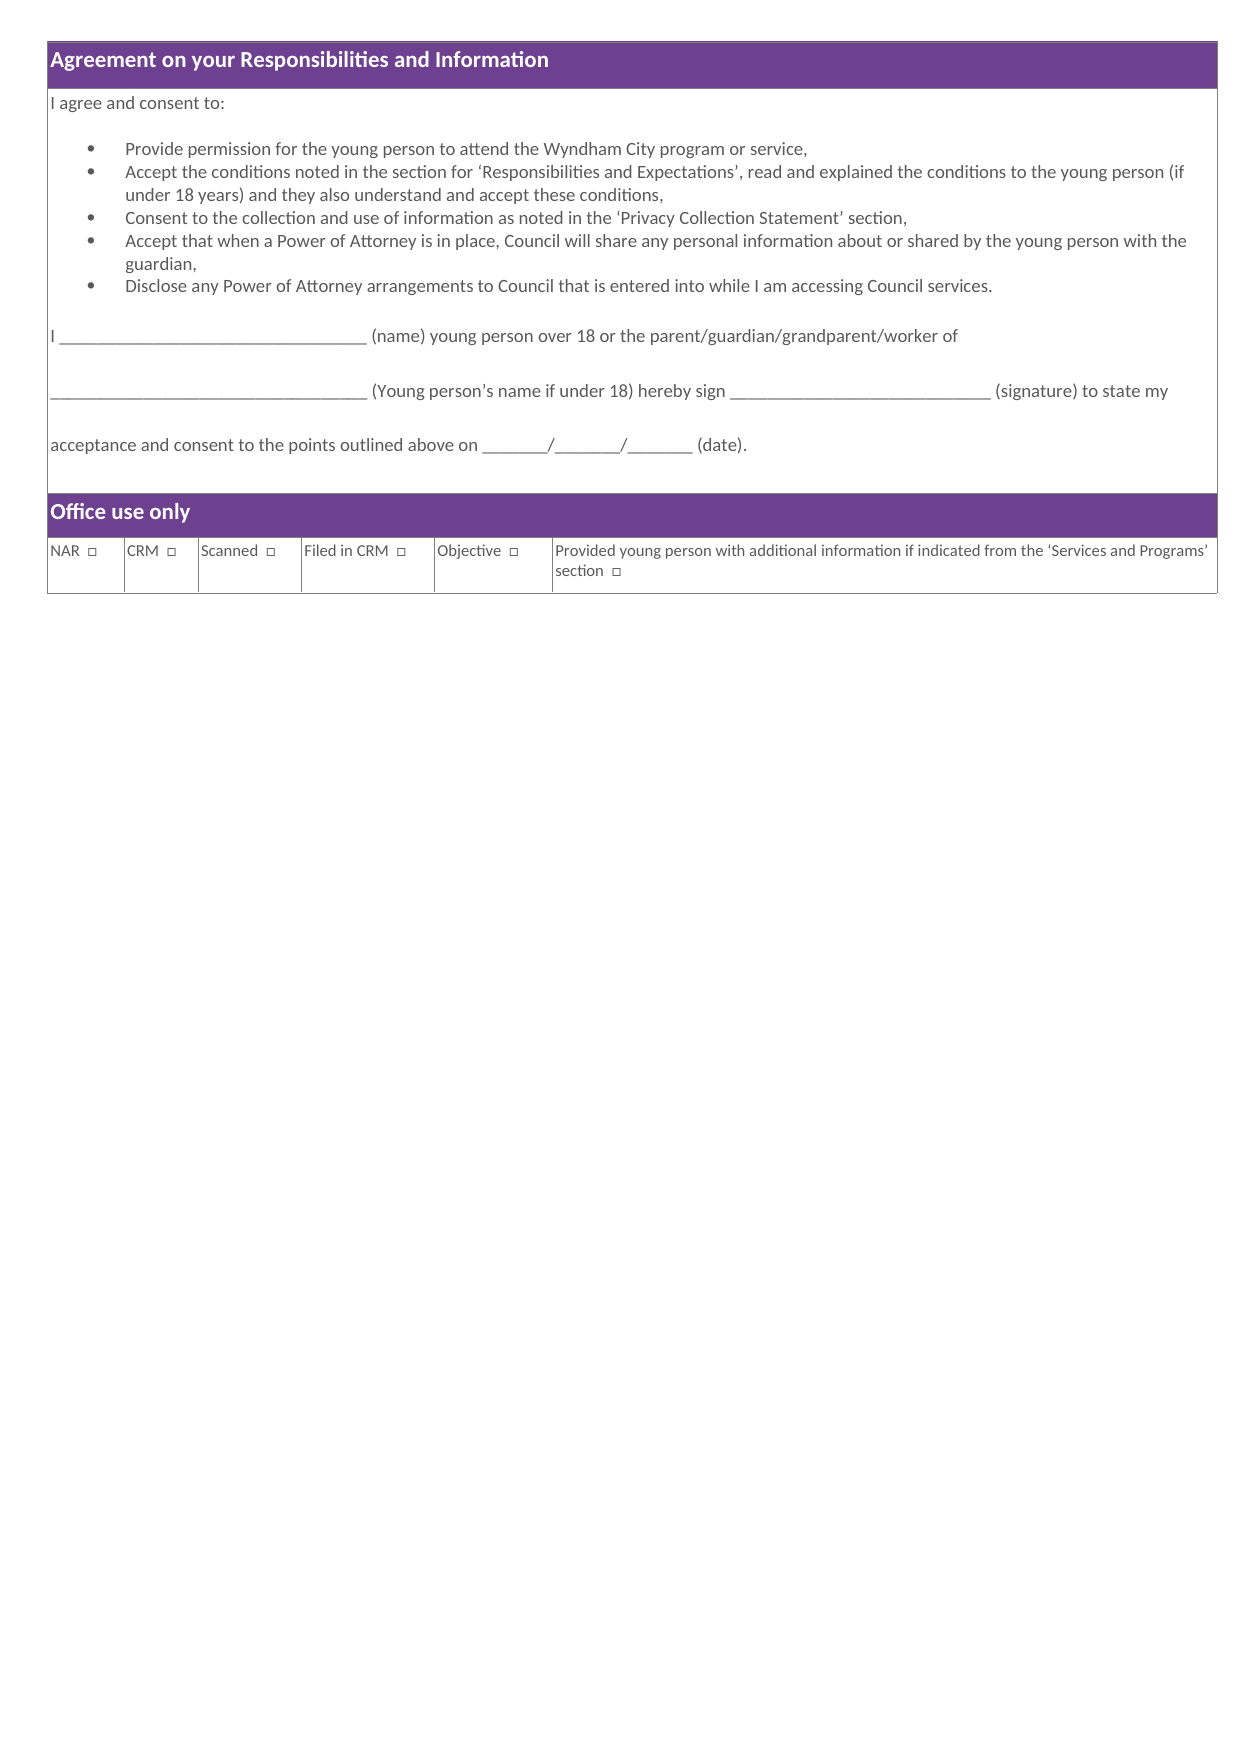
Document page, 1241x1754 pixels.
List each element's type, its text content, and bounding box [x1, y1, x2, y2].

table_cell Filed in CRM □ [302, 538, 434, 592]
table_cell Provided young person with additional information if indicated from the ‘Services and Programs’ section □ [553, 538, 1217, 592]
table_cell CRM □ [125, 538, 198, 592]
table_cell Objective □ [435, 538, 552, 592]
table_cell Office use only [48, 494, 1217, 537]
table_header Agreement on your Responsibilities and Information [48, 43, 1217, 88]
table_cell I agree and consent to: Provide permission for the young person to attend the Wyndham City program or service, Accept the conditions noted in the section for ‘Responsibilities and Expectations’, read and explained the conditions to the young person (if under 18 years) and they also understand and accept these conditions, Consent to the collection and use of information as noted in the ‘Privacy Collection Statement’ section, Accept that when a Power of Attorney is in place, Council will share any personal information about or shared by the young person with the guardian, Disclose any Power of Attorney arrangements to Council that is entered into while I am accessing Council services. I _________________________________ (name) young person over 18 or the parent/guardian/grandparent/worker of __________________________________ (Young person’s name if under 18) hereby sign ____________________________ (signature) to state my acceptance and consent to the points outlined above on _______/_______/_______ (date). [48, 89, 1217, 493]
table_cell Scanned □ [199, 538, 301, 592]
table_cell NAR □ [48, 538, 124, 592]
